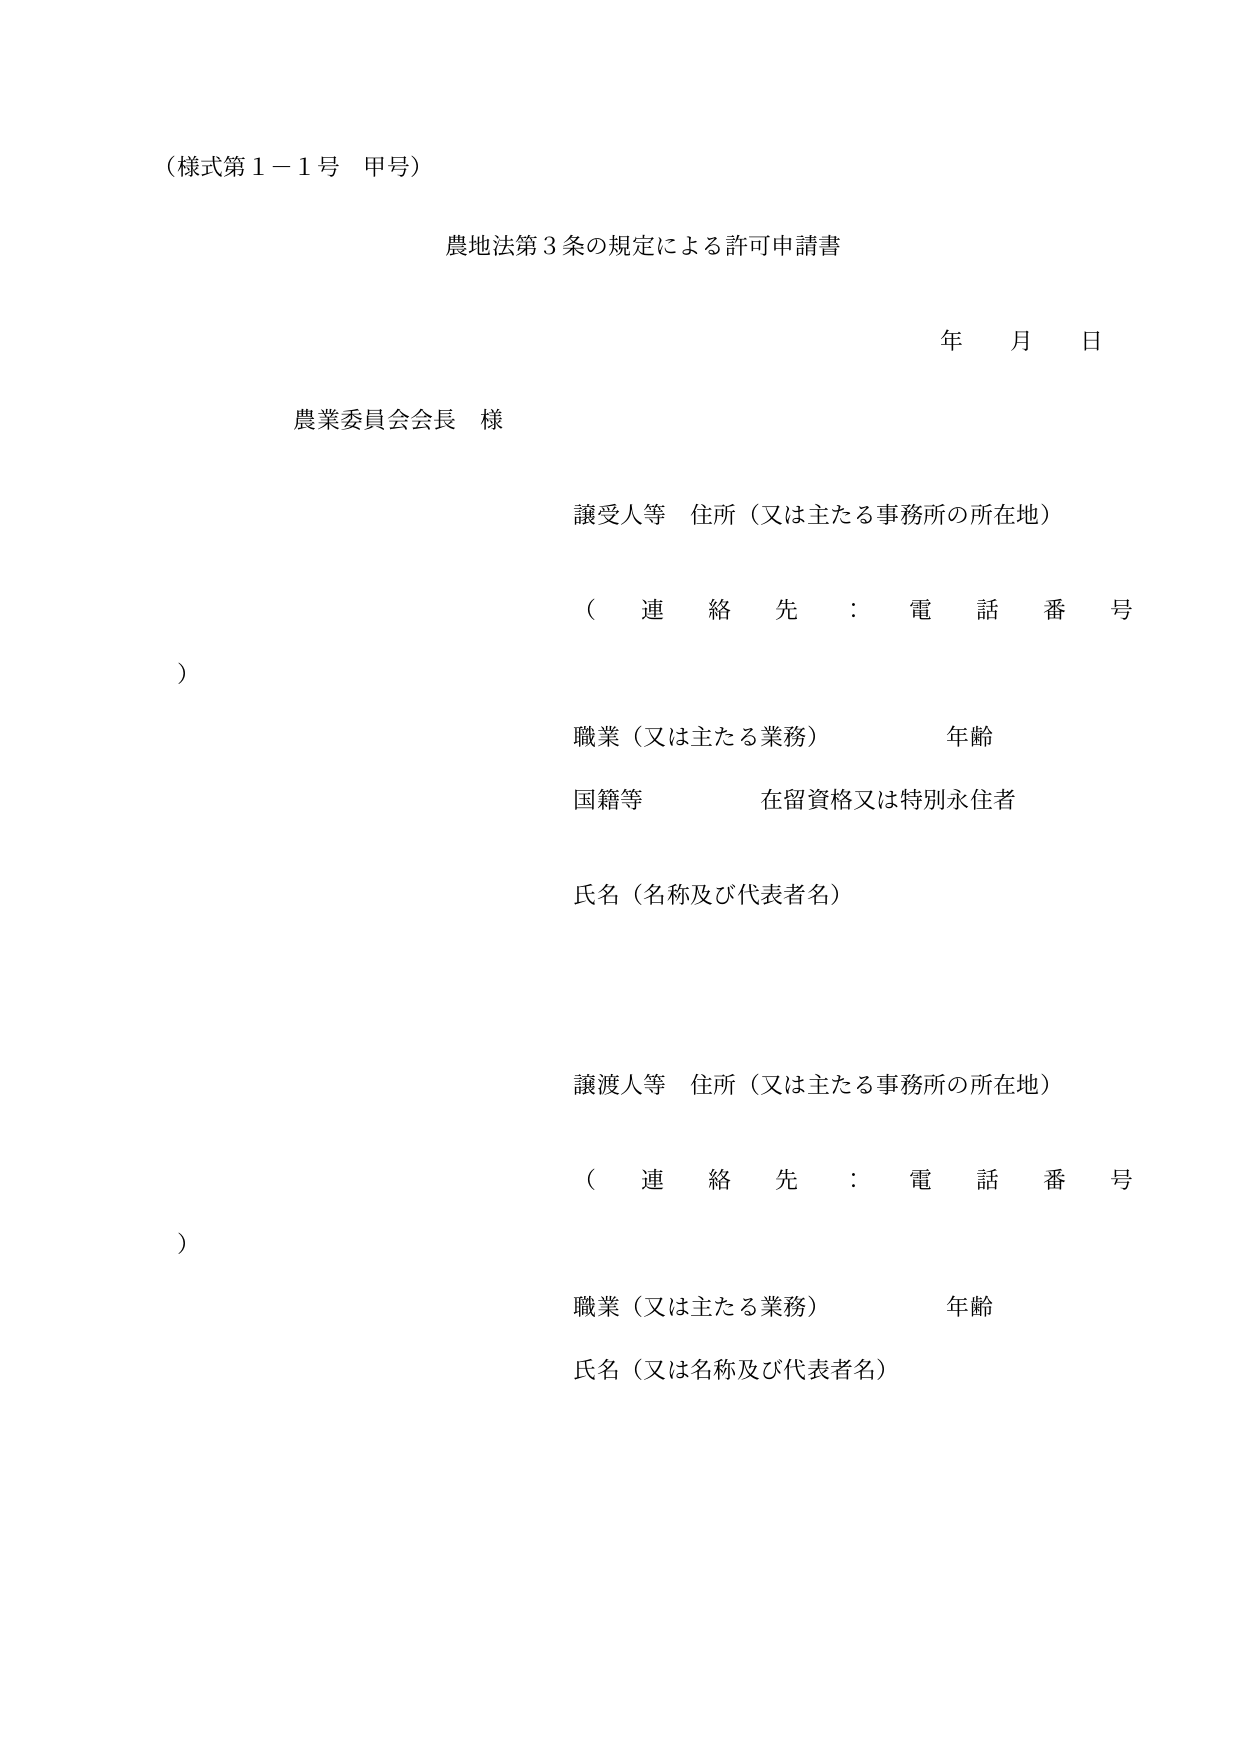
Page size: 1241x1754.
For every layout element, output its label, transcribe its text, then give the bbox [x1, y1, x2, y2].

text 年 月 日 [154, 308, 1103, 371]
text 職業（又は主たる業務） 年齢 [154, 1274, 1134, 1337]
text 農業委員会会長 様 [154, 387, 1134, 451]
text （連絡先：電話番号 ） [154, 1147, 1134, 1274]
text 氏名（名称及び代表者名） [154, 862, 1134, 926]
text 農地法第３条の規定による許可申請書 [154, 213, 1134, 276]
text 国籍等 在留資格又は特別永住者 [154, 767, 1134, 831]
text 譲渡人等 住所（又は主たる事務所の所在地） [154, 1052, 1134, 1116]
text （様式第１－１号 甲号） [154, 134, 1134, 197]
text 氏名（又は名称及び代表者名） [154, 1337, 1134, 1401]
text 譲受人等 住所（又は主たる事務所の所在地） [154, 482, 1134, 546]
text 職業（又は主たる業務） 年齢 [154, 704, 1134, 767]
text （連絡先：電話番号 ） [154, 577, 1134, 704]
